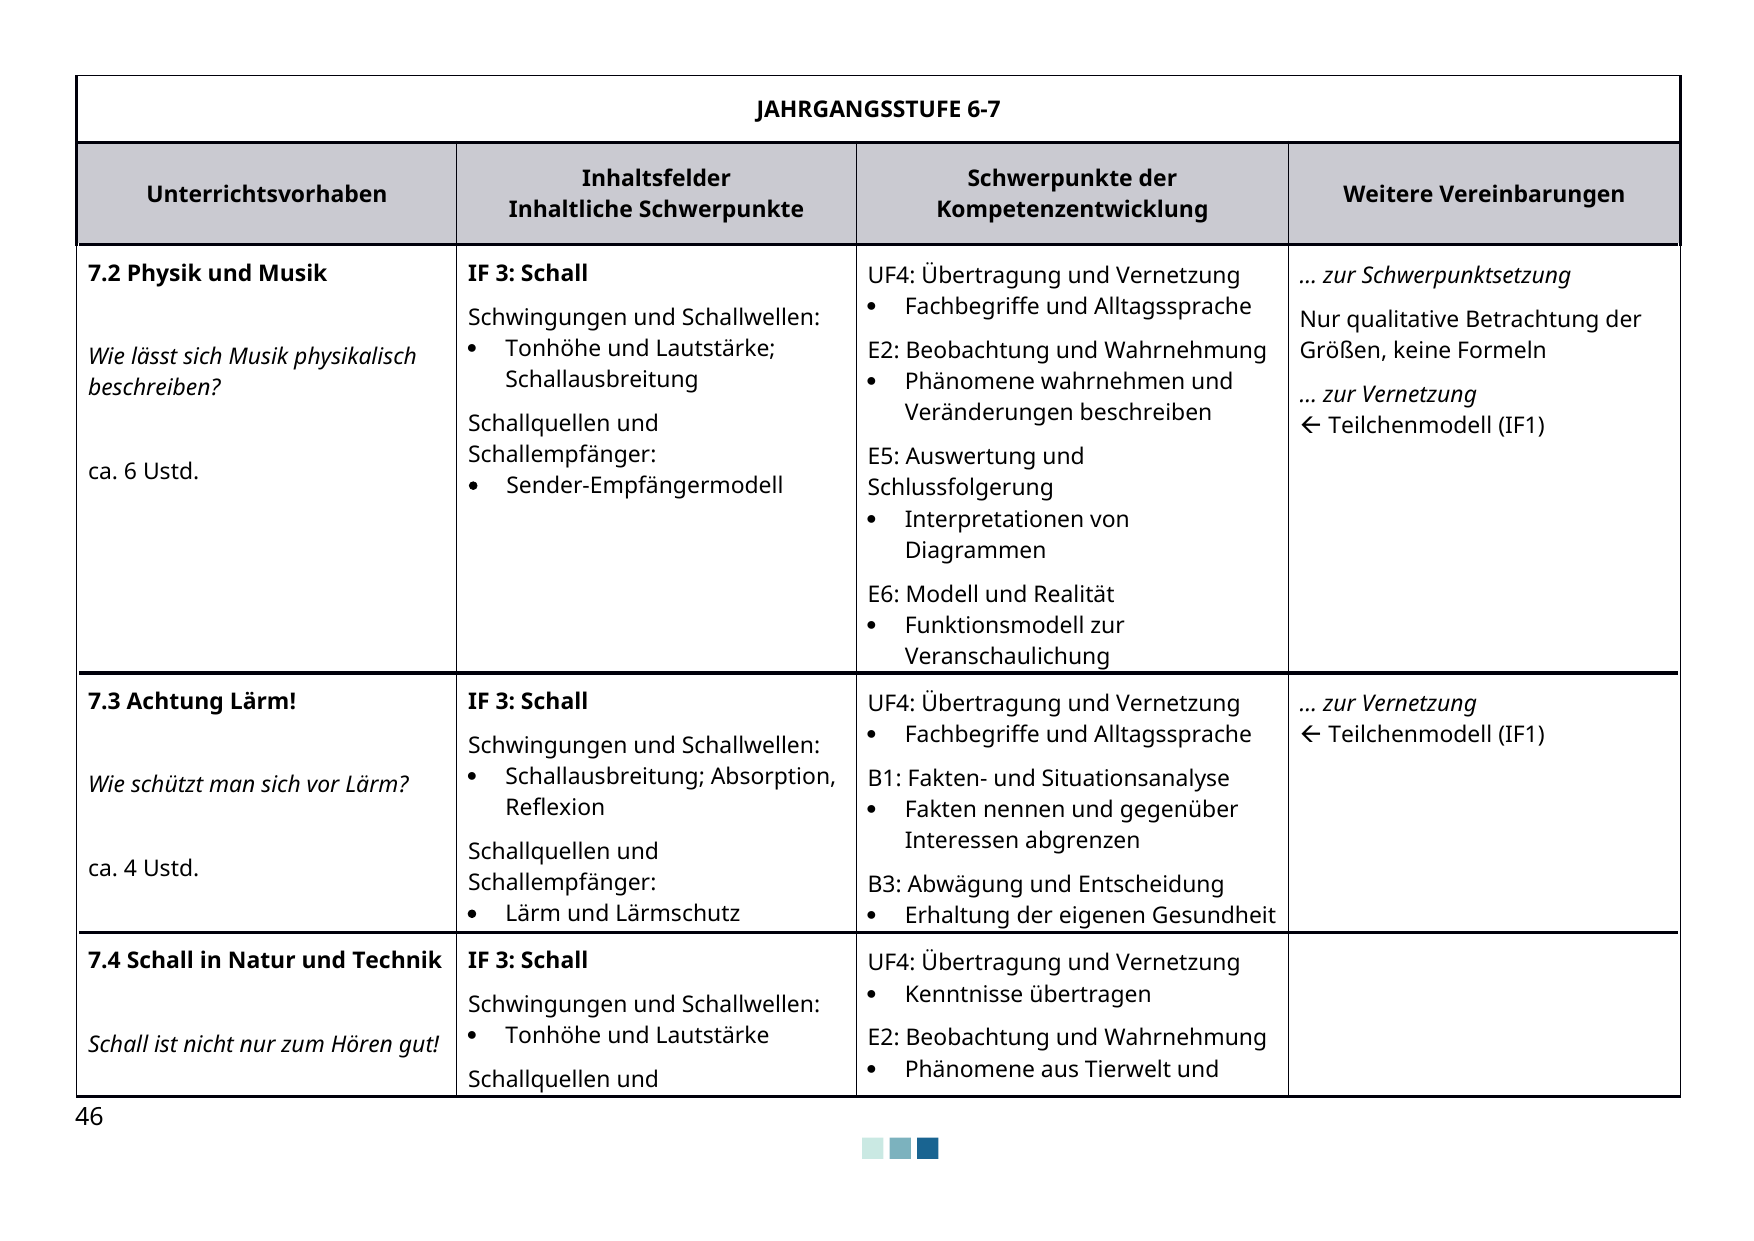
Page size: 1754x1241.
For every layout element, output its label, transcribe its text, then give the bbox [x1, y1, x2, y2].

table_cell Unterrichtsvorhaben [78, 144, 456, 243]
table_cell Schwerpunkte der Kompetenzentwicklung [857, 144, 1288, 243]
table_cell 7.2 Physik und Musik Wie lässt sich Musik physikalisch beschreiben? ca. 6 Ustd. [77, 243, 456, 671]
table_cell 7.3 Achtung Lärm! Wie schützt man sich vor Lärm? ca. 4 Ustd. [77, 671, 456, 931]
table_cell [1289, 931, 1680, 1095]
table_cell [457, 934, 856, 1095]
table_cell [857, 934, 1288, 1095]
table_cell Inhaltsfelder Inhaltliche Schwerpunkte [457, 144, 856, 243]
table_header Jahrgangsstufe 6-7 [78, 76, 1679, 141]
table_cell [77, 931, 456, 1095]
table_cell UF4: Übertragung und Vernetzung Fachbegriffe und Alltagssprache E2: Beobachtung und Wahrnehmung Phänomene wahrnehmen und Veränderungen beschreiben E5: Auswertung und Schlussfolgerung Interpretationen von Diagrammen E6: Modell und Realität Funktionsmodell zur Veranschaulichung [857, 246, 1288, 671]
table_cell Weitere Vereinbarungen [1289, 144, 1679, 243]
table_cell IF 3: Schall Schwingungen und Schallwellen: Tonhöhe und Lautstärke; Schallausbreitung Schallquellen und Schallempfänger: Sender-Empfängermodell [457, 246, 856, 671]
table_cell … zur Vernetzung Teilchenmodell (IF1) [1289, 671, 1680, 931]
table_cell … zur Schwerpunktsetzung Nur qualitative Betrachtung der Größen, keine Formeln … zur Vernetzung Teilchenmodell (IF1) [1289, 243, 1680, 671]
table_cell UF4: Übertragung und Vernetzung Fachbegriffe und Alltagssprache B1: Fakten- und Situationsanalyse Fakten nennen und gegenüber Interessen abgrenzen B3: Abwägung und Entscheidung Erhaltung der eigenen Gesundheit [857, 675, 1288, 931]
table_cell IF 3: Schall Schwingungen und Schallwellen: Schallausbreitung; Absorption, Reflexion Schallquellen und Schallempfänger: Lärm und Lärmschutz [457, 675, 856, 931]
